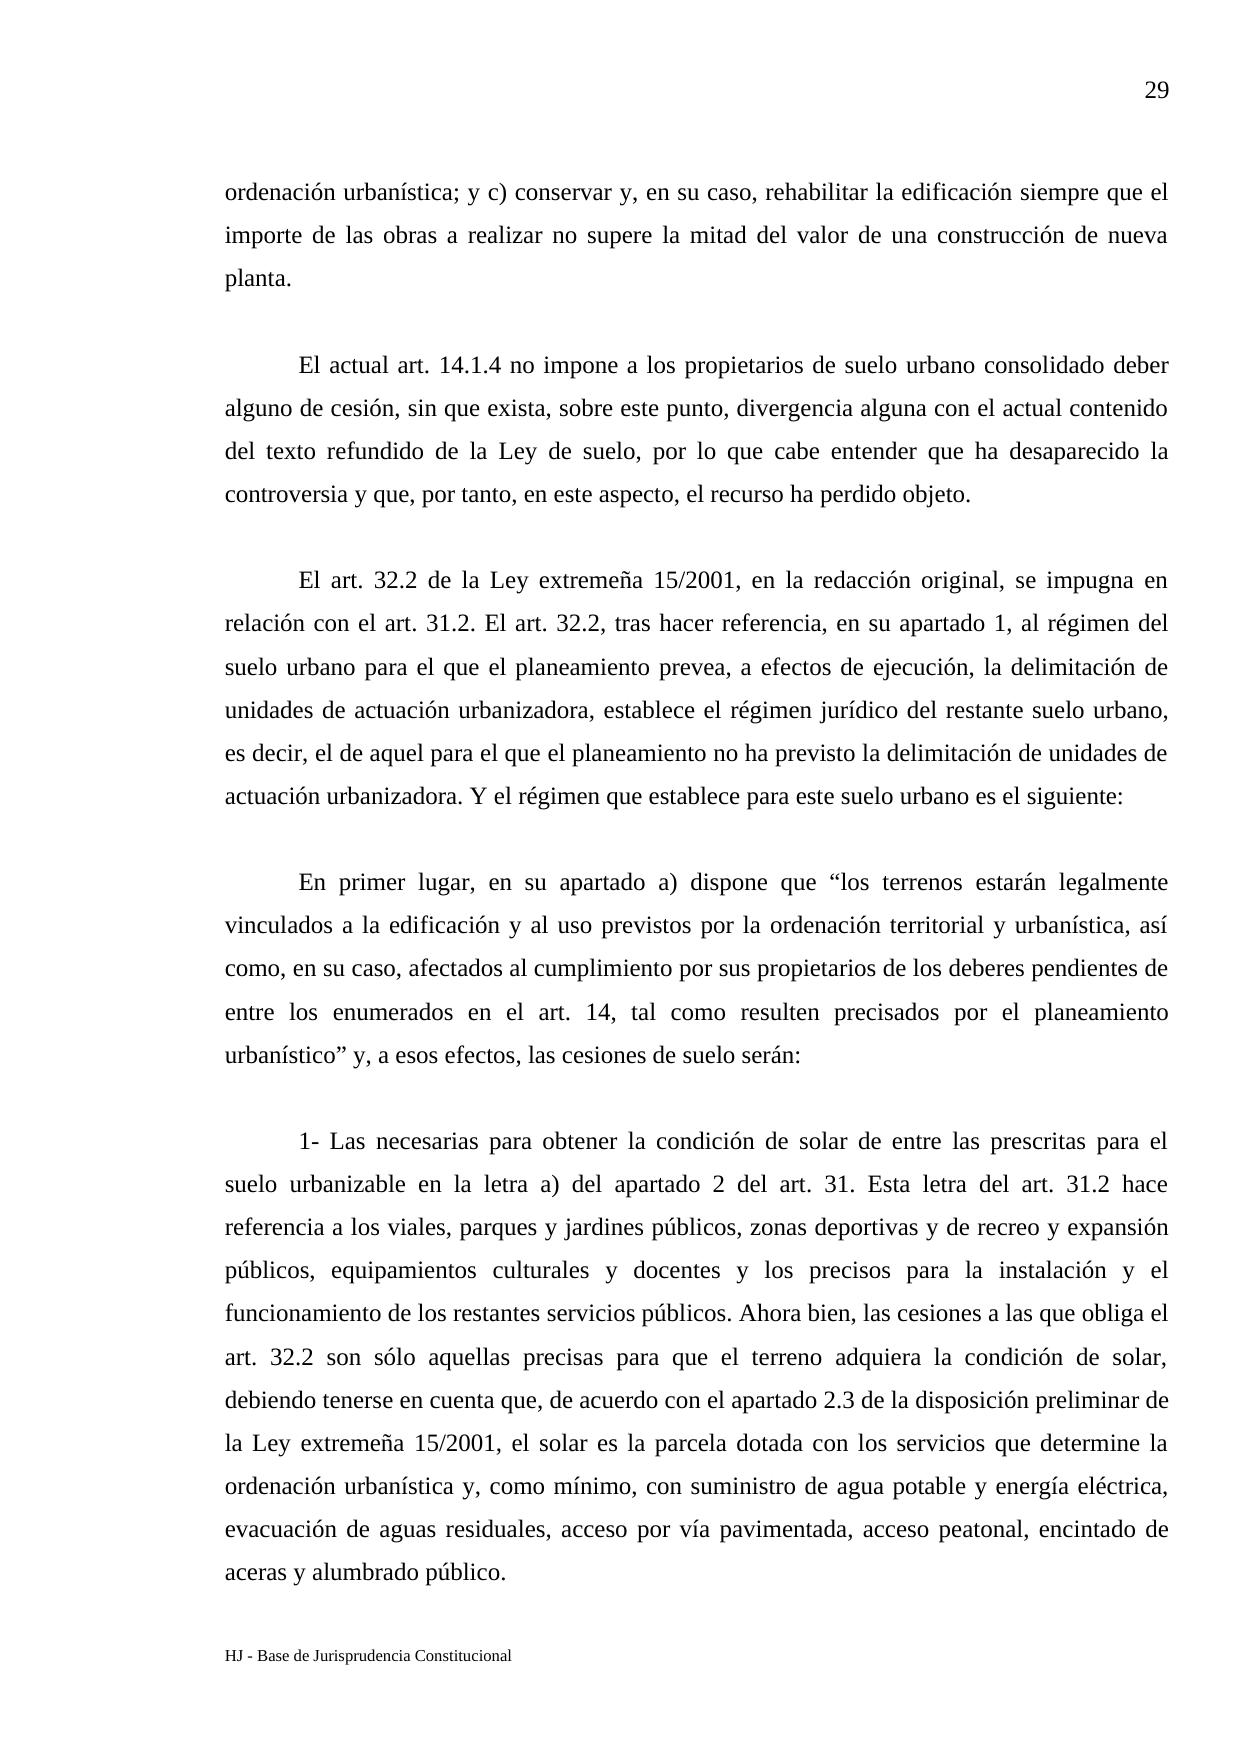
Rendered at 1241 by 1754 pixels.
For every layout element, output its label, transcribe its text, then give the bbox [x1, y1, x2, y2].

text El actual art. 14.1.4 no impone a los propietarios de suelo urbano consolidado deber alguno de cesión, sin que exista, sobre este punto, divergencia alguna con el actual contenido del texto refundido de la Ley de suelo, por lo que cabe entender que ha desaparecido la controversia y que, por tanto, en este aspecto, el recurso ha perdido objeto. [224, 350, 1169, 508]
text 1- Las necesarias para obtener la condición de solar de entre las prescritas para el suelo urbanizable en la letra a) del apartado 2 del art. 31. Esta letra del art. 31.2 hace referencia a los viales, parques y jardines públicos, zonas deportivas y de recreo y expansión públicos, equipamientos culturales y docentes y los precisos para la instalación y el funcionamiento de los restantes servicios públicos. Ahora bien, las cesiones a las que obliga el art. 32.2 son sólo aquellas precisas para que el terreno adquiera la condición de solar, debiendo tenerse en cuenta que, de acuerdo con el apartado 2.3 de la disposición preliminar de la Ley extremeña 15/2001, el solar es la parcela dotada con los servicios que determine la ordenación urbanística y, como mínimo, con suministro de agua potable y energía eléctrica, evacuación de aguas residuales, acceso por vía pavimentada, acceso peatonal, encintado de aceras y alumbrado público. [224, 1126, 1169, 1586]
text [224, 177, 1169, 292]
text En primer lugar, en su apartado a) dispone que “los terrenos estarán legalmente vinculados a la edificación y al uso previstos por la ordenación territorial y urbanística, así como, en su caso, afectados al cumplimiento por sus propietarios de los deberes pendientes de entre los enumerados en el art. 14, tal como resulten precisados por el planeamiento urbanístico” y, a esos efectos, las cesiones de suelo serán: [224, 867, 1169, 1068]
text El art. 32.2 de la Ley extremeña 15/2001, en la redacción original, se impugna en relación con el art. 31.2. El art. 32.2, tras hacer referencia, en su apartado 1, al régimen del suelo urbano para el que el planeamiento prevea, a efectos de ejecución, la delimitación de unidades de actuación urbanizadora, establece el régimen jurídico del restante suelo urbano, es decir, el de aquel para el que el planeamiento no ha previsto la delimitación de unidades de actuación urbanizadora. Y el régimen que establece para este suelo urbano es el siguiente: [224, 565, 1169, 810]
